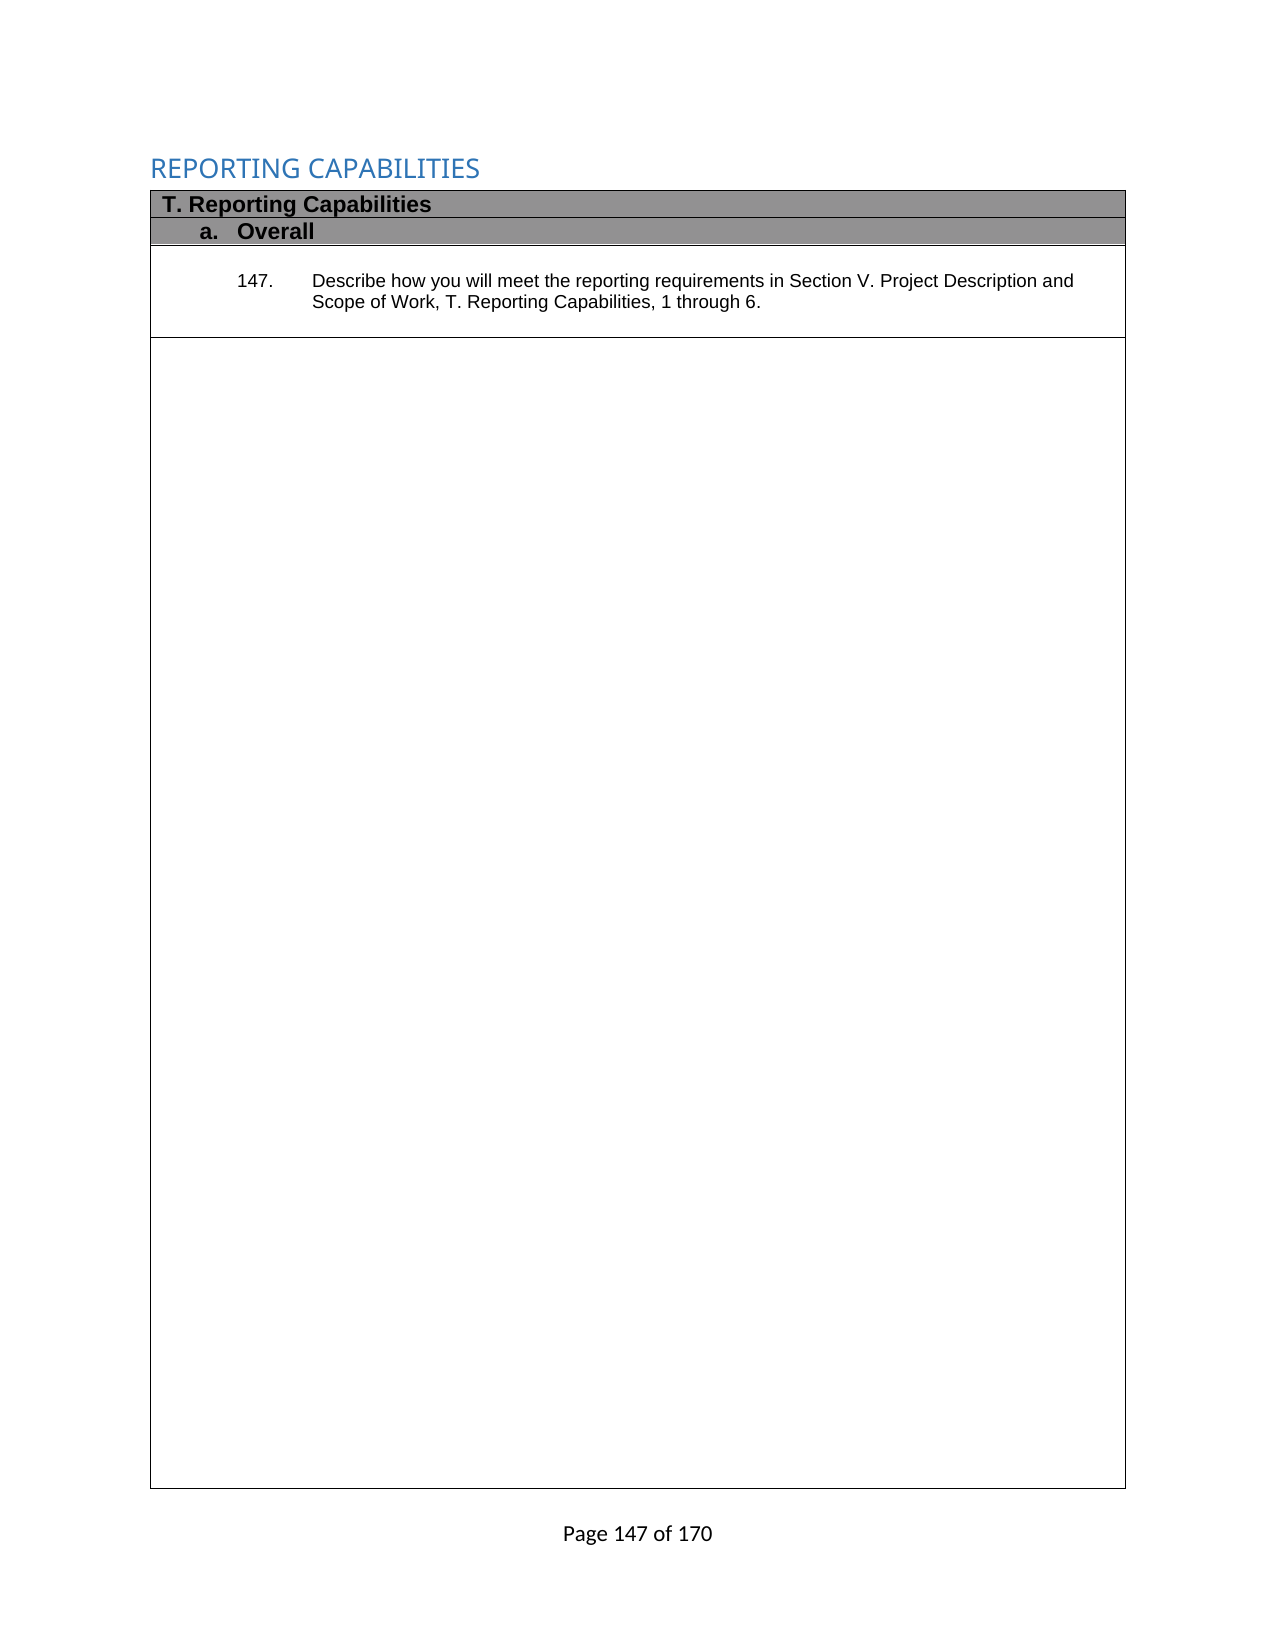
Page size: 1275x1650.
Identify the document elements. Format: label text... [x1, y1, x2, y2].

subtitle REPORTING CAPABILITIES [150, 150, 1125, 187]
table_cell [151, 338, 1125, 1488]
table_cell Describe how you will meet the reporting requirements in Section V. Project Description and Scope of Work, T. Reporting Capabilities, 1 through 6. [151, 246, 1125, 337]
table_cell a. Overall [151, 218, 1125, 244]
table_header T. Reporting Capabilities [151, 191, 1125, 217]
